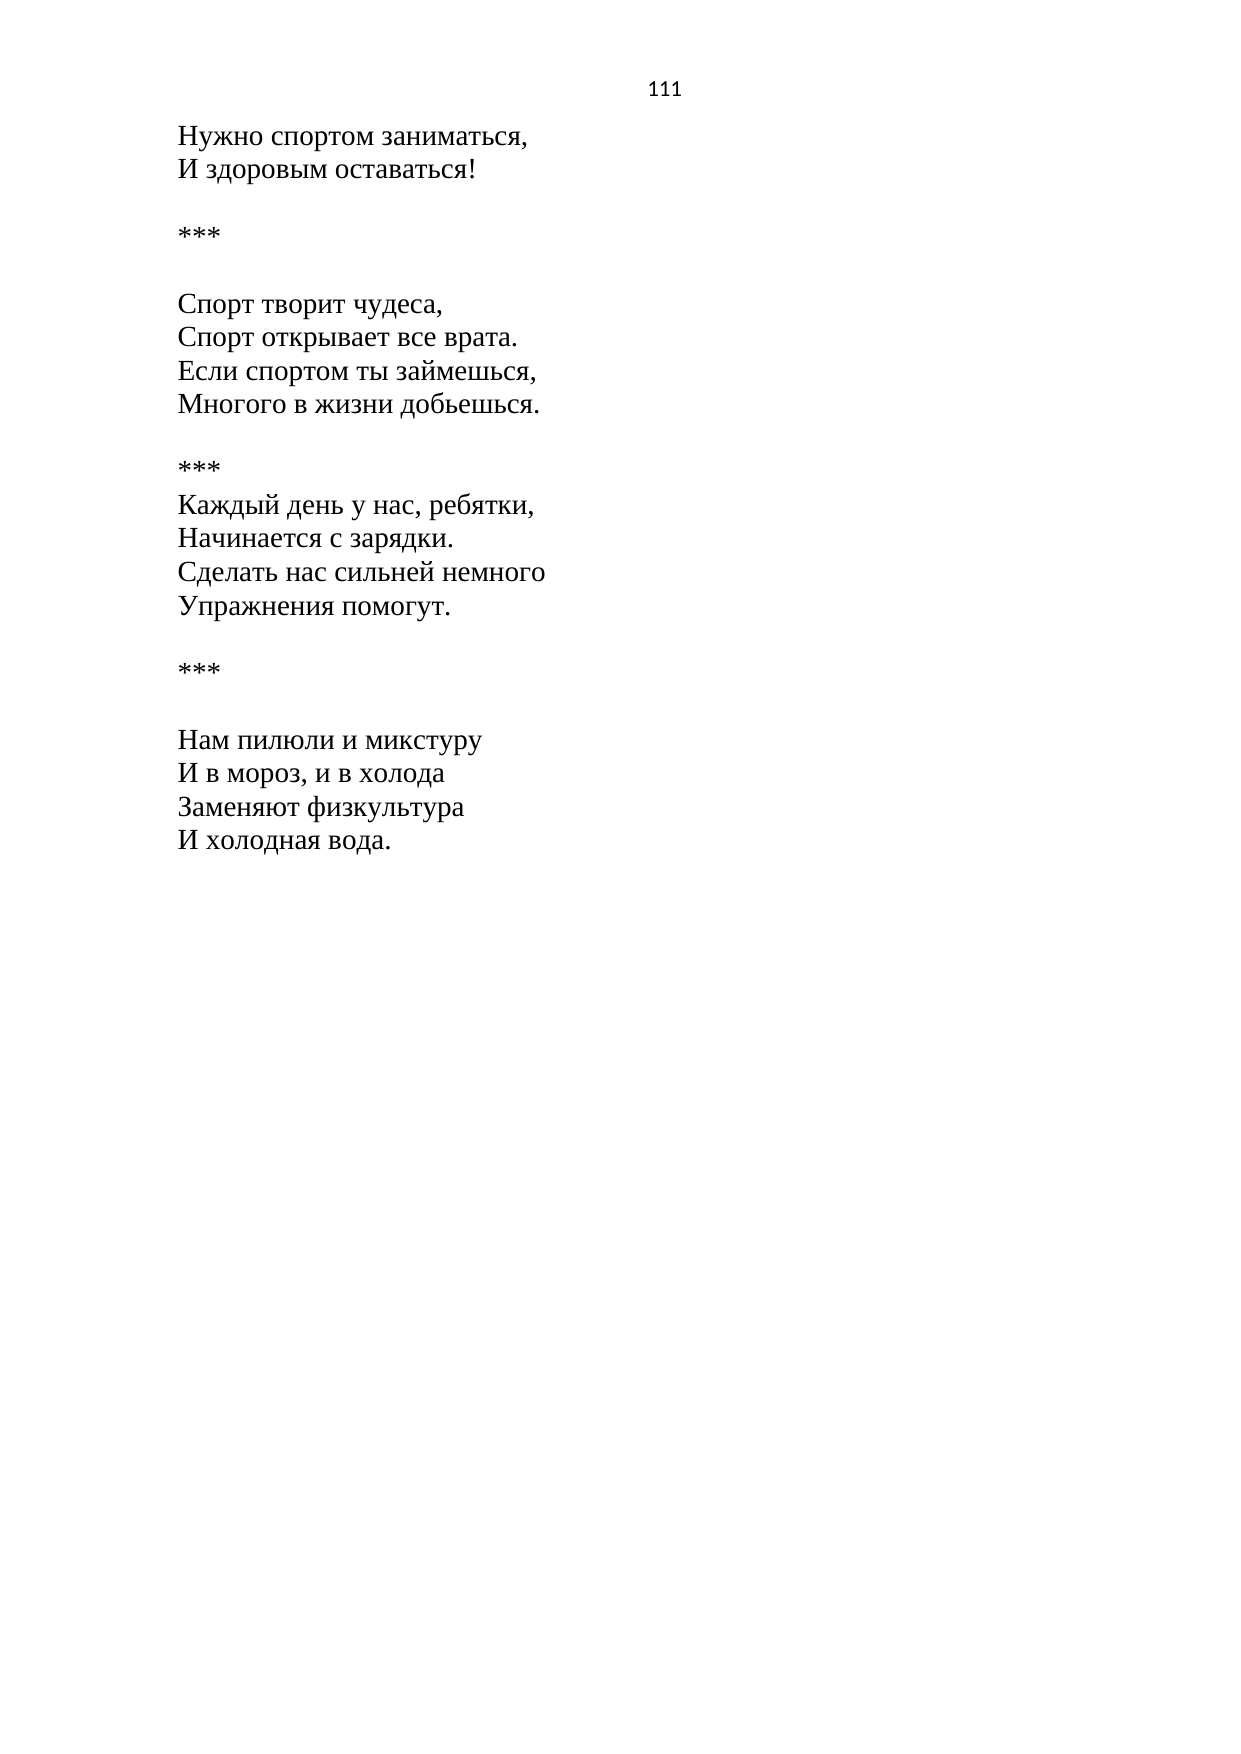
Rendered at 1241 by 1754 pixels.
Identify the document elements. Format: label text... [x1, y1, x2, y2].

text *** [177, 453, 627, 487]
text Нам пилюли и микстуру [177, 722, 627, 755]
text *** [177, 655, 627, 688]
text Каждый день у нас, ребятки, [177, 487, 627, 521]
text Упражнения помогут. [177, 588, 627, 621]
text Спорт открывает все врата. [177, 319, 627, 353]
text Нужно спортом заниматься, [177, 118, 627, 152]
text Заменяют физкультура [177, 789, 627, 822]
text И холодная вода. [177, 822, 627, 856]
text Многого в жизни добьешься. [177, 386, 627, 420]
text *** [177, 219, 627, 252]
text Сделать нас сильней немного [177, 554, 627, 588]
text Спорт творит чудеса, [177, 286, 627, 319]
text И в мороз, и в холода [177, 755, 627, 789]
text Если спортом ты займешься, [177, 353, 627, 386]
text И здоровым оставаться! [177, 152, 627, 185]
text Начинается с зарядки. [177, 521, 627, 554]
